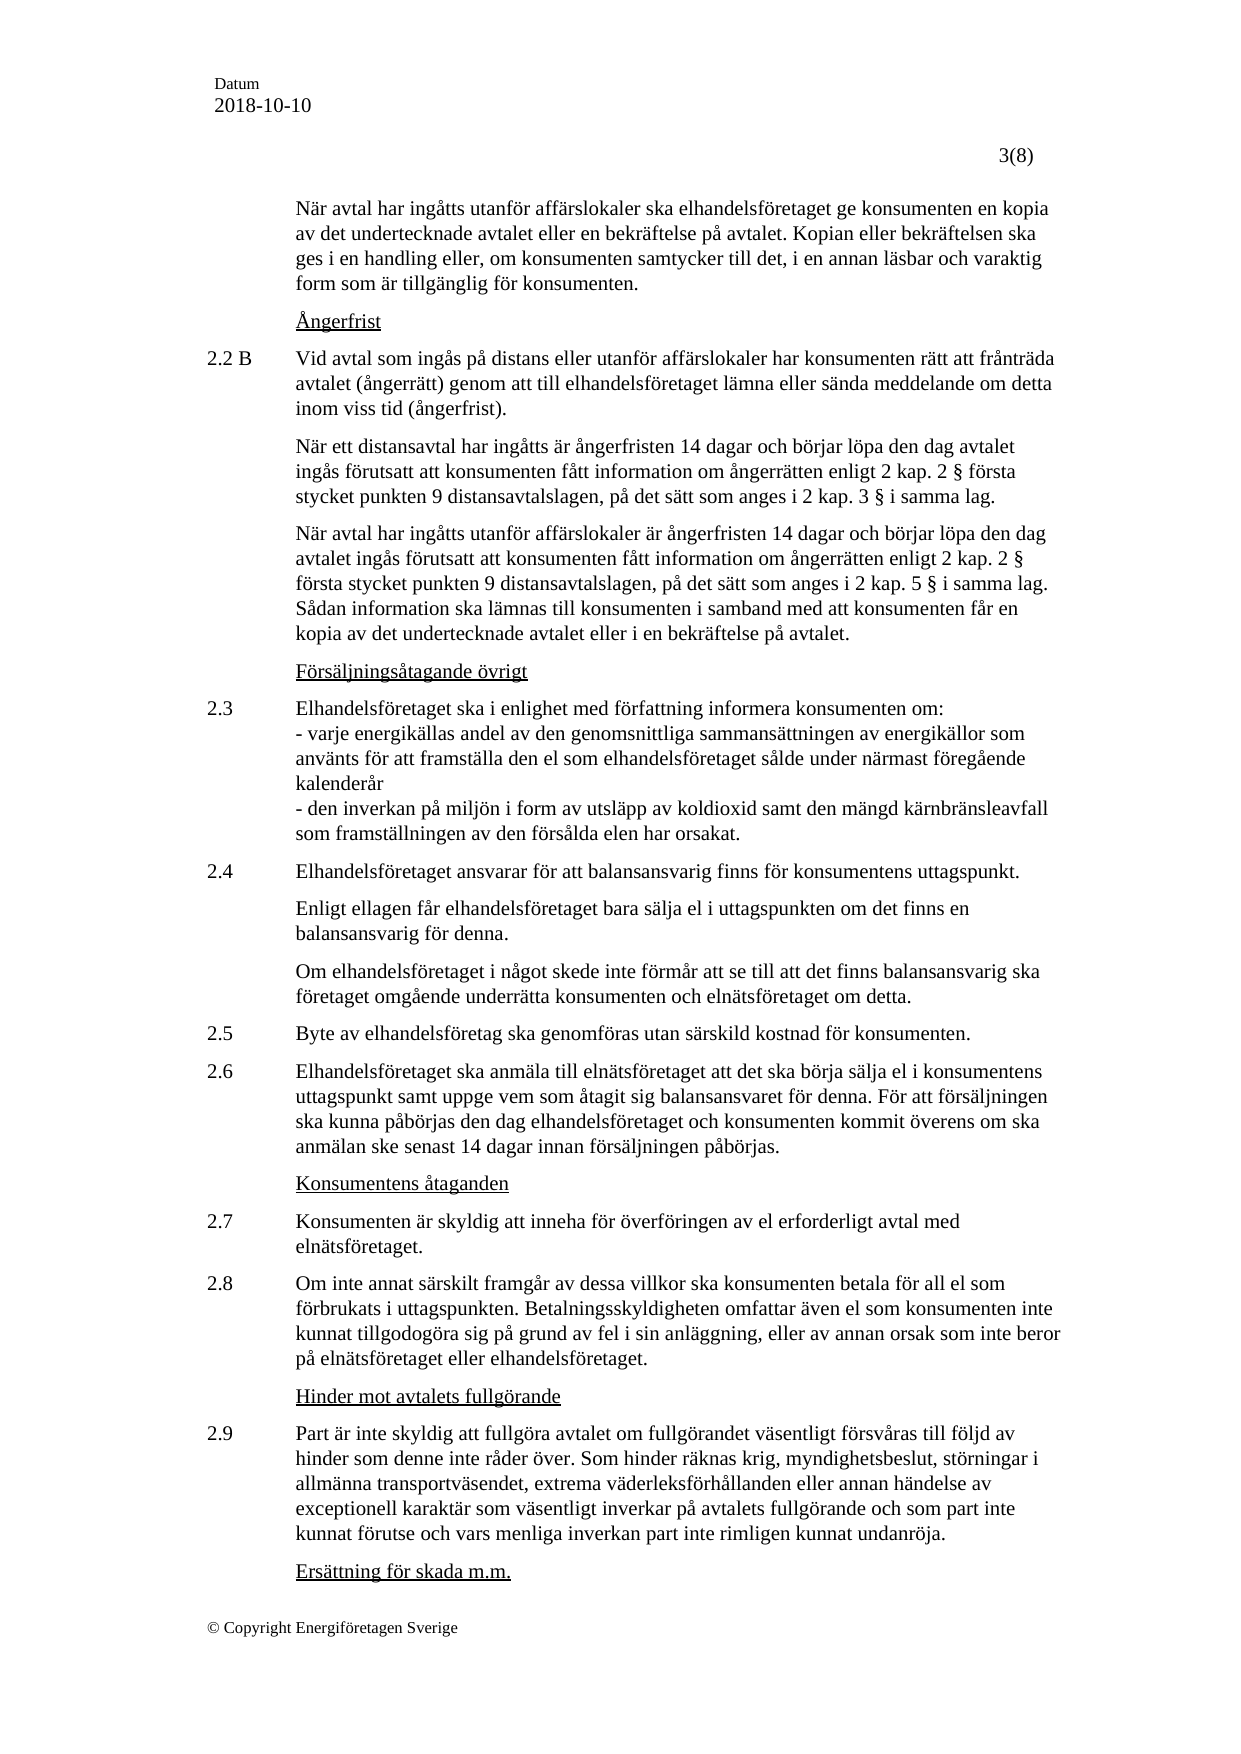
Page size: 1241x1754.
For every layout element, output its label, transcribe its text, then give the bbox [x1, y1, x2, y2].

text När ett distansavtal har ingåtts är ångerfristen 14 dagar och börjar löpa den dag avtalet ingås förutsatt att konsumenten fått information om ångerrätten enligt 2 kap. 2 § första stycket punkten 9 distansavtalslagen, på det sätt som anges i 2 kap. 3 § i samma lag. [207, 433, 1063, 508]
text Försäljningsåtagande övrigt [295, 658, 1063, 683]
text Enligt ellagen får elhandelsföretaget bara sälja el i uttagspunkten om det finns en balansansvarig för denna. [295, 895, 1063, 945]
text 2.8 Om inte annat särskilt framgår av dessa villkor ska konsumenten betala för all el som förbrukats i uttagspunkten. Betalningsskyldigheten omfattar även el som konsumenten inte kunnat tillgodogöra sig på grund av fel i sin anläggning, eller av annan orsak som inte beror på elnätsföretaget eller elhandelsföretaget. [207, 1270, 1063, 1370]
text 2.4 Elhandelsföretaget ansvarar för att balansansvarig finns för konsumentens uttagspunkt. [207, 858, 1063, 883]
text Hinder mot avtalets fullgörande [207, 1383, 1063, 1408]
text När avtal har ingåtts utanför affärslokaler är ångerfristen 14 dagar och börjar löpa den dag avtalet ingås förutsatt att konsumenten fått information om ångerrätten enligt 2 kap. 2 § första stycket punkten 9 distansavtalslagen, på det sätt som anges i 2 kap. 5 § i samma lag. Sådan information ska lämnas till konsumenten i samband med att konsumenten får en kopia av det undertecknade avtalet eller i en bekräftelse på avtalet. [207, 520, 1063, 645]
text 2.9 Part är inte skyldig att fullgöra avtalet om fullgörandet väsentligt försvåras till följd av hinder som denne inte råder över. Som hinder räknas krig, myndighetsbeslut, störningar i allmänna transportväsendet, extrema väderleksförhållanden eller annan händelse av exceptionell karaktär som väsentligt inverkar på avtalets fullgörande och som part inte kunnat förutse och vars menliga inverkan part inte rimligen kunnat undanröja. [207, 1420, 1063, 1545]
text 2.3 Elhandelsföretaget ska i enlighet med författning informera konsumenten om: - varje energikällas andel av den genomsnittliga sammansättningen av energikällor som använts för att framställa den el som elhandelsföretaget sålde under närmast föregående kalenderår - den inverkan på miljön i form av utsläpp av koldioxid samt den mängd kärnbränsleavfall som framställningen av den försålda elen har orsakat. [207, 695, 1063, 845]
text När avtal har ingåtts utanför affärslokaler ska elhandelsföretaget ge konsumenten en kopia av det undertecknade avtalet eller en bekräftelse på avtalet. Kopian eller bekräftelsen ska ges i en handling eller, om konsumenten samtycker till det, i en annan läsbar och varaktig form som är tillgänglig för konsumenten. [207, 195, 1063, 295]
text 2.2 B Vid avtal som ingås på distans eller utanför affärslokaler har konsumenten rätt att frånträda avtalet (ångerrätt) genom att till elhandelsföretaget lämna eller sända meddelande om detta inom viss tid (ångerfrist). [207, 345, 1063, 420]
text Ersättning för skada m.m. [207, 1558, 1063, 1583]
text Konsumentens åtaganden [295, 1170, 1063, 1195]
text 2.5 Byte av elhandelsföretag ska genomföras utan särskild kostnad för konsumenten. [207, 1020, 1063, 1045]
text Ångerfrist [207, 308, 1063, 333]
text 2.6 Elhandelsföretaget ska anmäla till elnätsföretaget att det ska börja sälja el i konsumentens uttagspunkt samt uppge vem som åtagit sig balansansvaret för denna. För att försäljningen ska kunna påbörjas den dag elhandelsföretaget och konsumenten kommit överens om ska anmälan ske senast 14 dagar innan försäljningen påbörjas. [207, 1058, 1063, 1158]
text Om elhandelsföretaget i något skede inte förmår att se till att det finns balansansvarig ska företaget omgående underrätta konsumenten och elnätsföretaget om detta. [295, 958, 1063, 1008]
text 2.7 Konsumenten är skyldig att inneha för överföringen av el erforderligt avtal med elnätsföretaget. [207, 1208, 1063, 1258]
